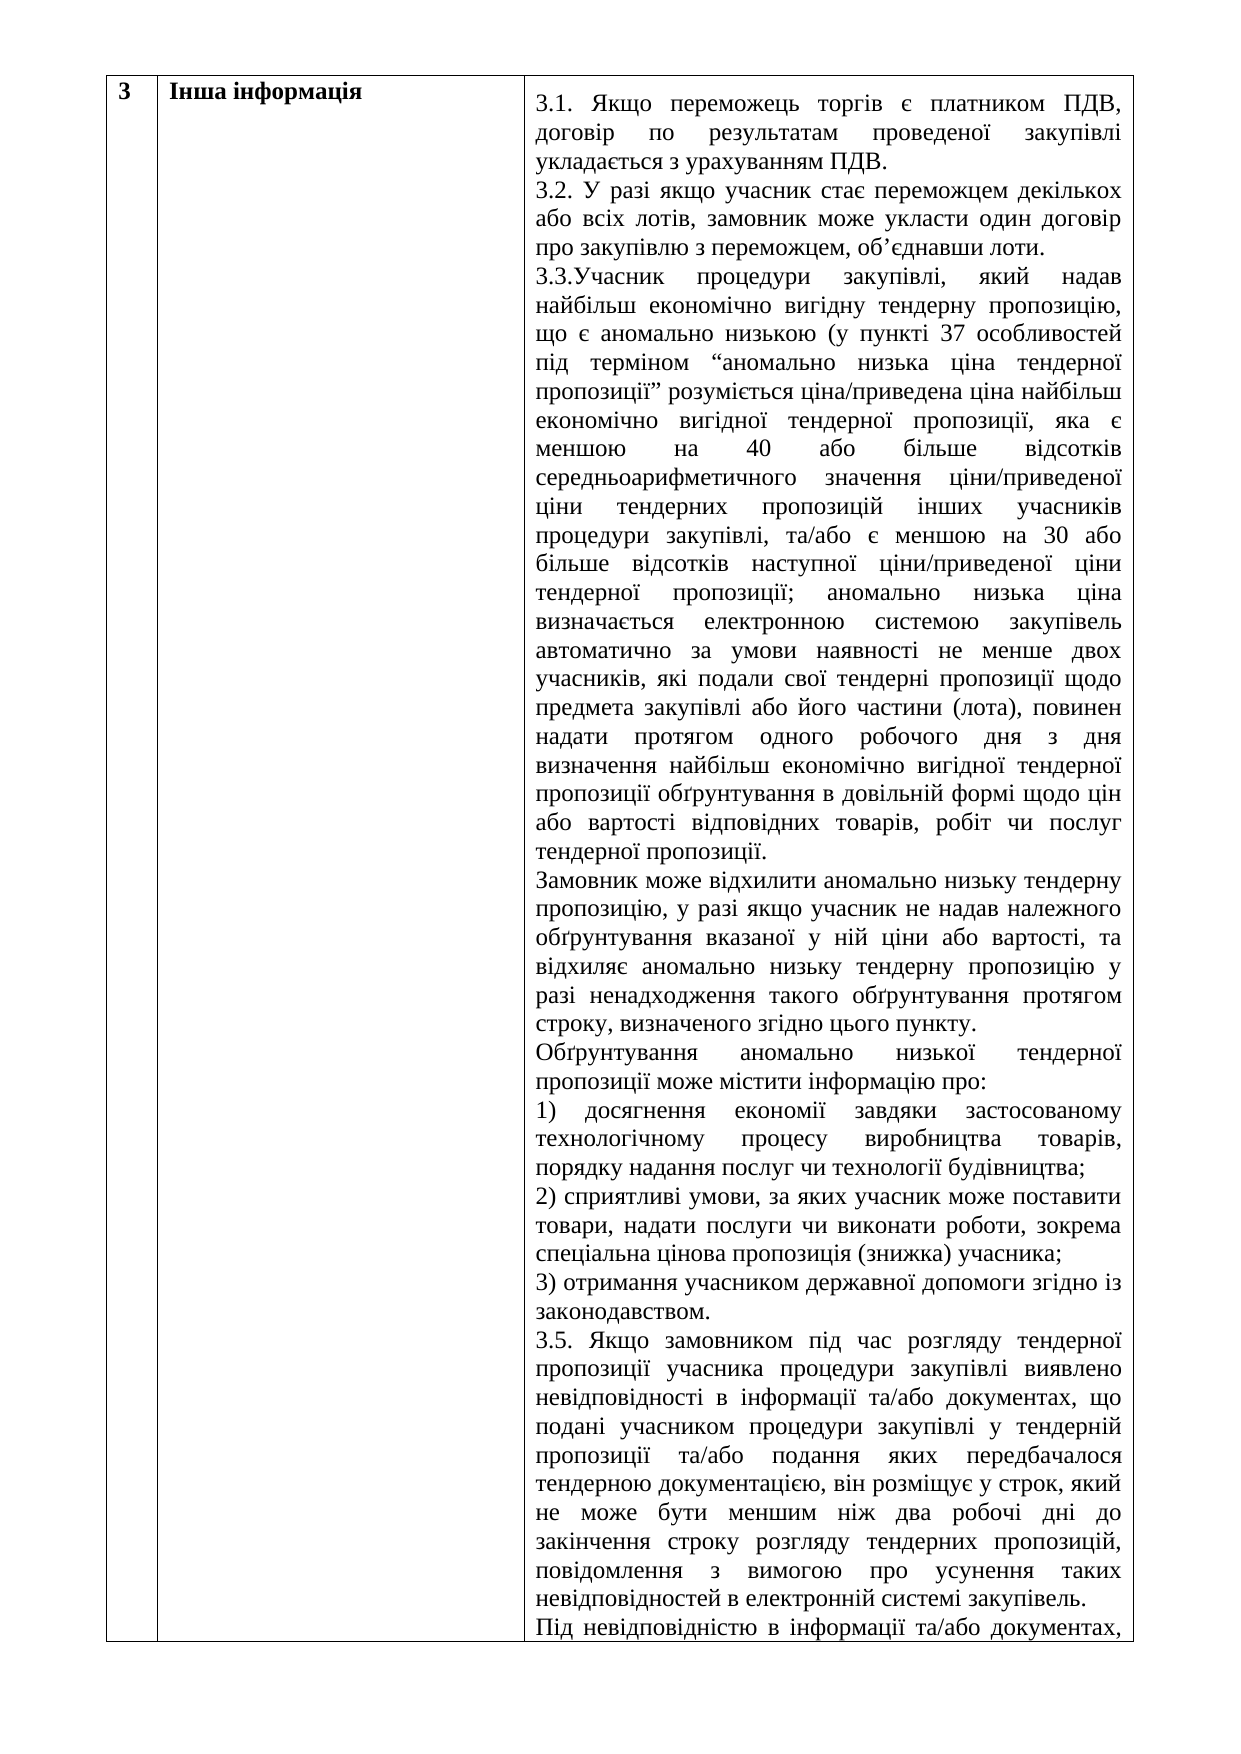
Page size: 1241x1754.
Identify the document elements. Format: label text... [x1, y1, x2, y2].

table_cell 3 [107, 76, 157, 1641]
table_cell Інша інформація [158, 76, 524, 1641]
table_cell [525, 76, 1133, 1641]
